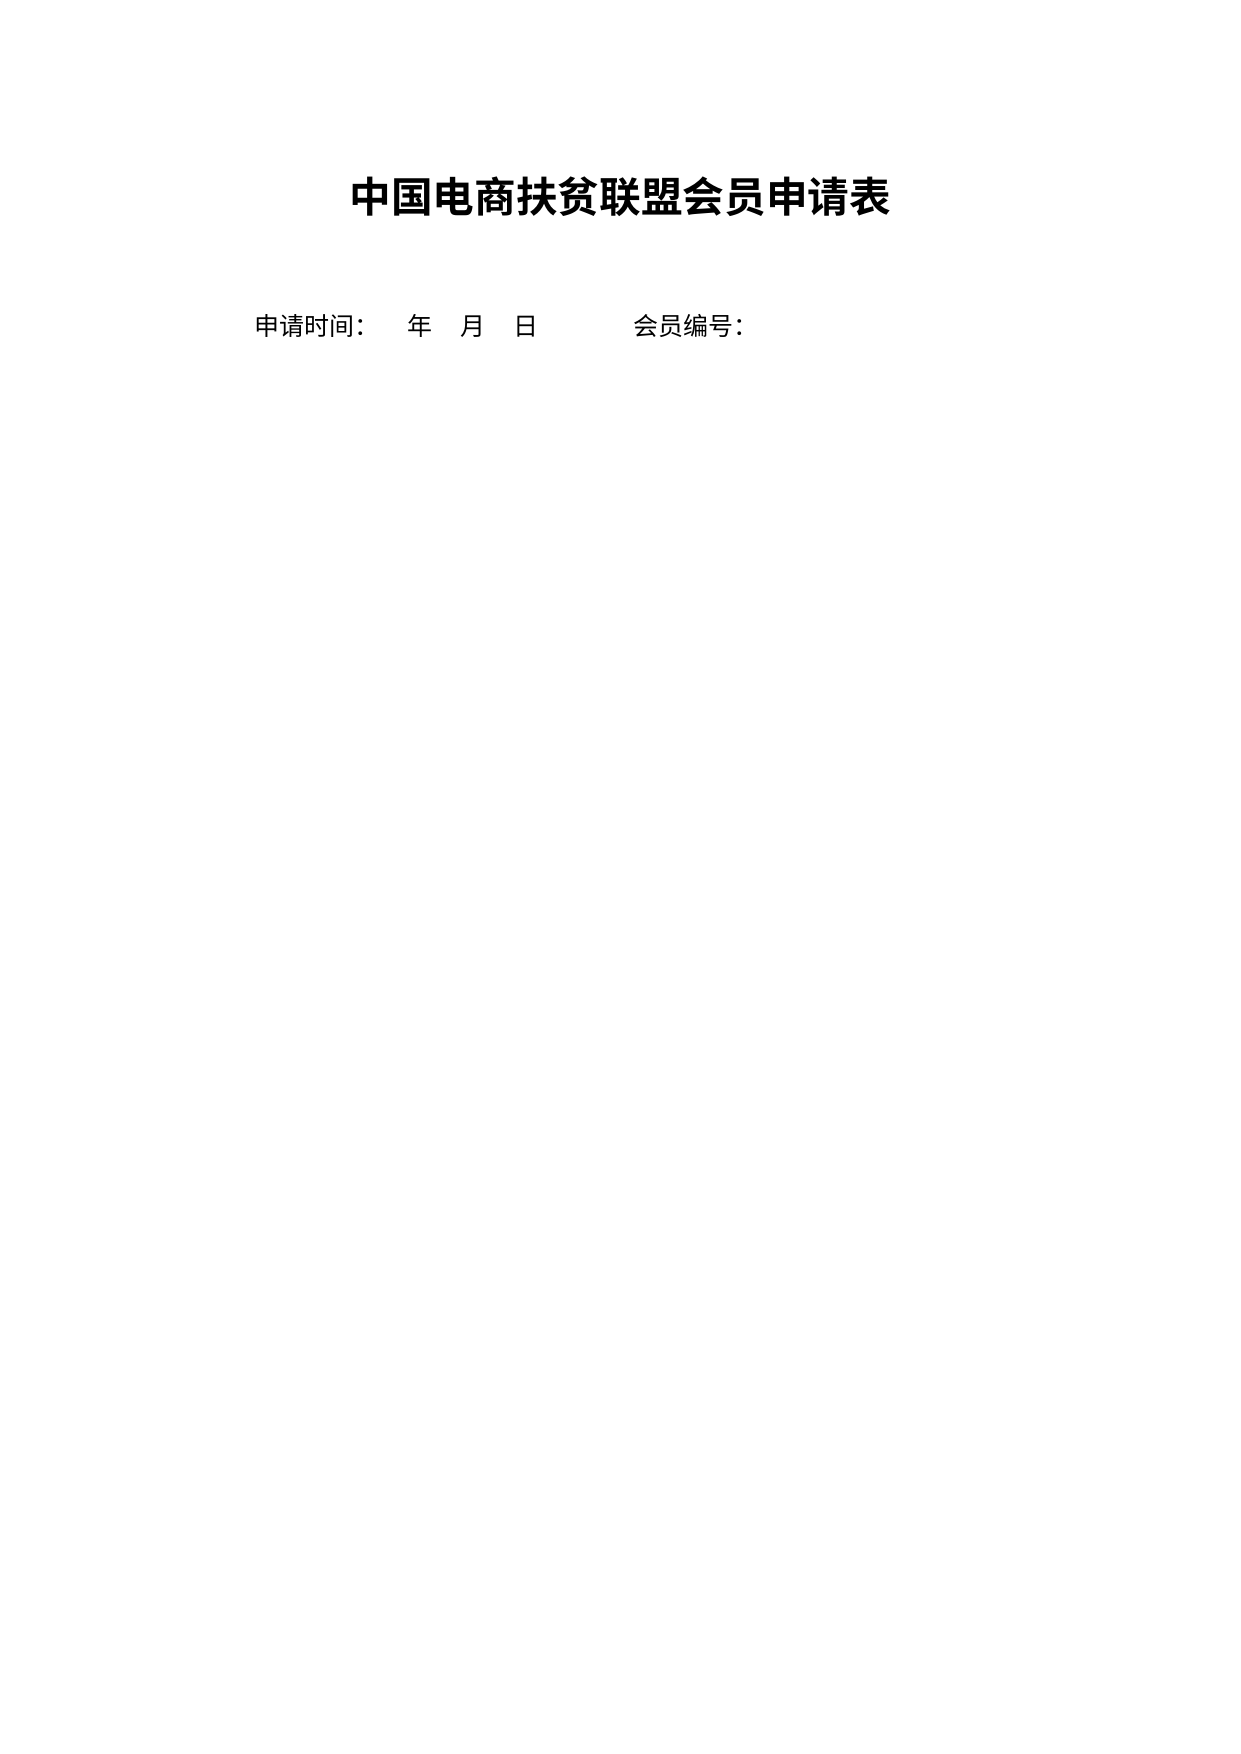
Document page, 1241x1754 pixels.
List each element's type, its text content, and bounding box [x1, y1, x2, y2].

text 申请时间： 年 月 日 会员编号： [187, 292, 1053, 357]
text 中国电商扶贫联盟会员申请表 [187, 162, 1053, 227]
